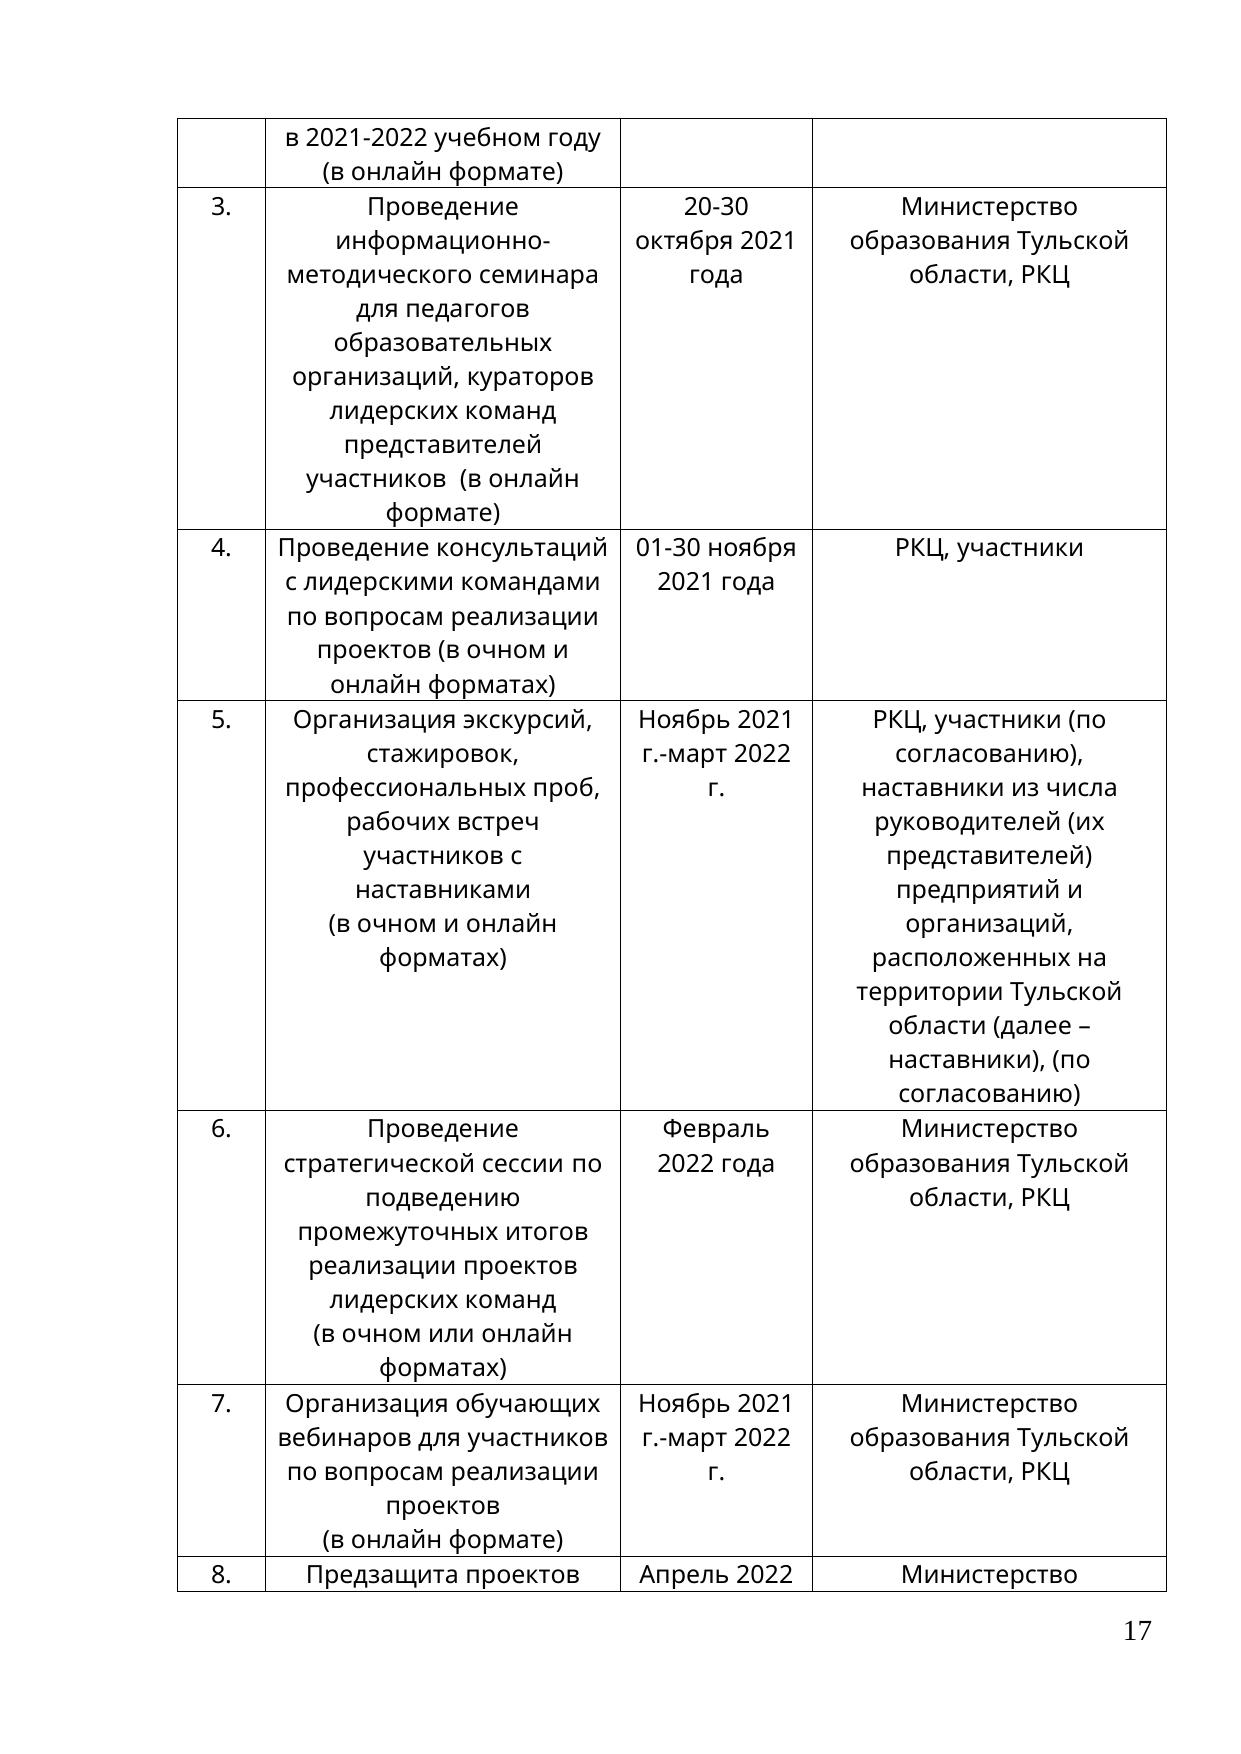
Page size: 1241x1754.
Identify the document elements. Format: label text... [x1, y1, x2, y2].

table_cell Министерство образования Тульской области, РКЦ [813, 1385, 1166, 1556]
table_cell Министерство образования Тульской области, РКЦ [813, 1111, 1166, 1384]
table_cell Организация обучающих вебинаров для участников по вопросам реализации проектов (в онлайн формате) [266, 1385, 620, 1556]
table_cell 3. [178, 188, 265, 529]
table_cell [813, 119, 1166, 187]
table_cell 2. [178, 119, 265, 187]
table_cell РКЦ, участники [813, 530, 1166, 700]
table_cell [266, 119, 620, 187]
table_cell 20-30 октября 2021 года [621, 188, 812, 529]
table_cell 8. [178, 1557, 265, 1591]
table_cell Проведение информационно-методического семинара для педагогов образовательных организаций, кураторов лидерских команд представителей участников (в онлайн формате) [266, 188, 620, 529]
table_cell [266, 1557, 620, 1591]
table_cell Февраль 2022 года [621, 1111, 812, 1384]
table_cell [621, 119, 812, 187]
table_cell Апрель 2022 г. [621, 1557, 812, 1591]
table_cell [813, 1557, 1166, 1591]
table_cell Министерство образования Тульской области, РКЦ [813, 188, 1166, 529]
table_cell 5. [178, 701, 265, 1110]
table_cell 6. [178, 1111, 265, 1384]
table_cell 4. [178, 530, 265, 700]
table_cell РКЦ, участники (по согласованию), наставники из числа руководителей (их представителей) предприятий и организаций, расположенных на территории Тульской области (далее –наставники), (по согласованию) [813, 701, 1166, 1110]
table_cell 01-30 ноября 2021 года [621, 530, 812, 700]
table_cell Организация экскурсий, стажировок, профессиональных проб, рабочих встреч участников с наставниками (в очном и онлайн форматах) [266, 701, 620, 1110]
table_cell 7. [178, 1385, 265, 1556]
table_cell Проведение стратегической сессии по подведению промежуточных итогов реализации проектов лидерских команд (в очном или онлайн форматах) [266, 1111, 620, 1384]
table_cell Ноябрь 2021 г.-март 2022 г. [621, 1385, 812, 1556]
table_cell Проведение консультаций с лидерскими командами по вопросам реализации проектов (в очном и онлайн форматах) [266, 530, 620, 700]
table_cell Ноябрь 2021 г.-март 2022 г. [621, 701, 812, 1110]
